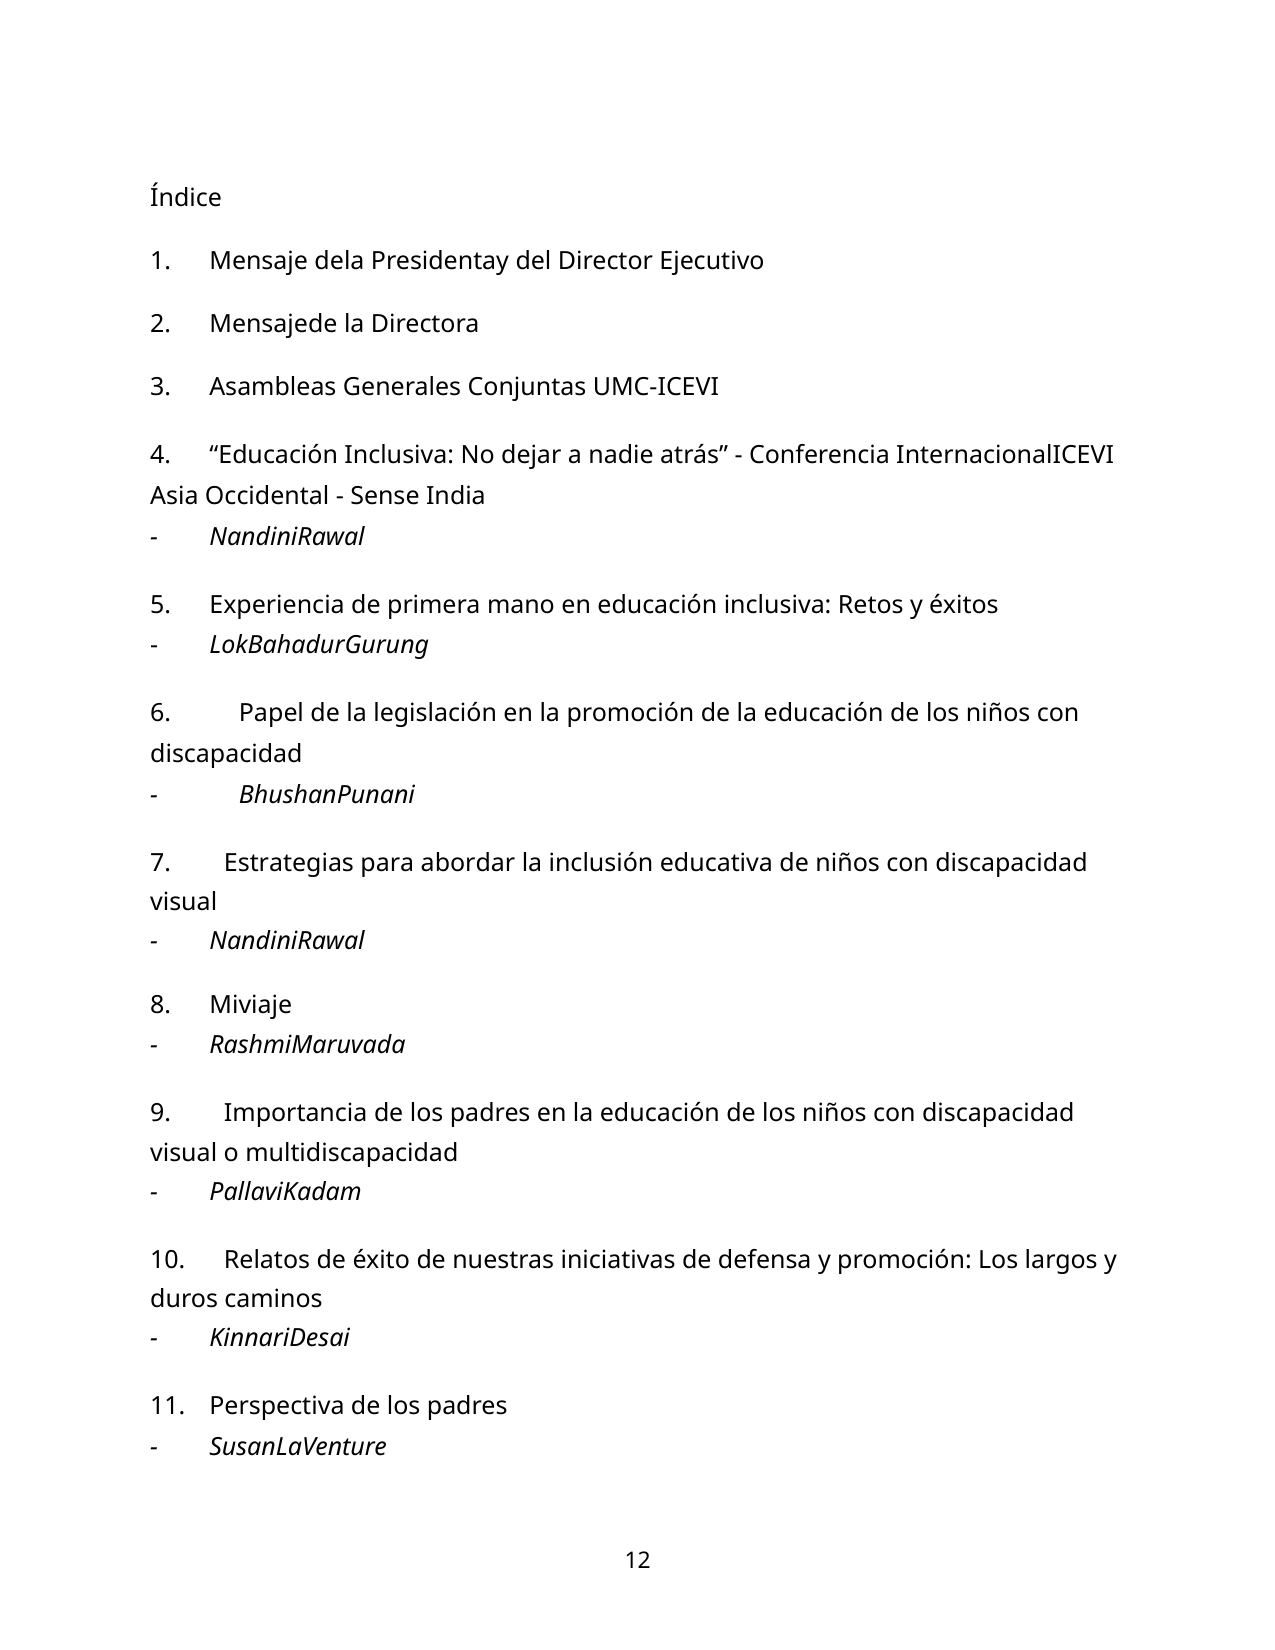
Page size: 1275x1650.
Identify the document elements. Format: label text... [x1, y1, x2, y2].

text 11. Perspectiva de los padres - SusanLaVenture [150, 1387, 1125, 1462]
text 8. Miviaje - RashmiMaruvada [150, 986, 1125, 1061]
text 9. Importancia de los padres en la educación de los niños con discapacidad visual o multidiscapacidad [150, 1095, 1125, 1168]
text 4. “Educación Inclusiva: No dejar a nadie atrás” - Conferencia InternacionalICEVI Asia Occidental - Sense India - NandiniRawal [150, 437, 1125, 552]
text - KinnariDesai [150, 1319, 1125, 1354]
text 1. Mensaje dela Presidentay del Director Ejecutivo [150, 242, 1125, 276]
text 10. Relatos de éxito de nuestras iniciativas de defensa y promoción: Los largos y duros caminos [150, 1241, 1125, 1314]
text 5. Experiencia de primera mano en educación inclusiva: Retos y éxitos - LokBahadurGurung [150, 586, 1125, 661]
text Índice [150, 179, 1125, 213]
text 2. Mensajede la Directora [150, 306, 1125, 340]
text - PallaviKadam [150, 1173, 1125, 1207]
text 7. Estrategias para abordar la inclusión educativa de niños con discapacidad visual [150, 845, 1125, 918]
text 3. Asambleas Generales Conjuntas UMC-ICEVI [150, 369, 1125, 403]
text 6. Papel de la legislación en la promoción de la educación de los niños con discapacidad - BhushanPunani [150, 695, 1125, 811]
text - NandiniRawal [150, 923, 1125, 957]
